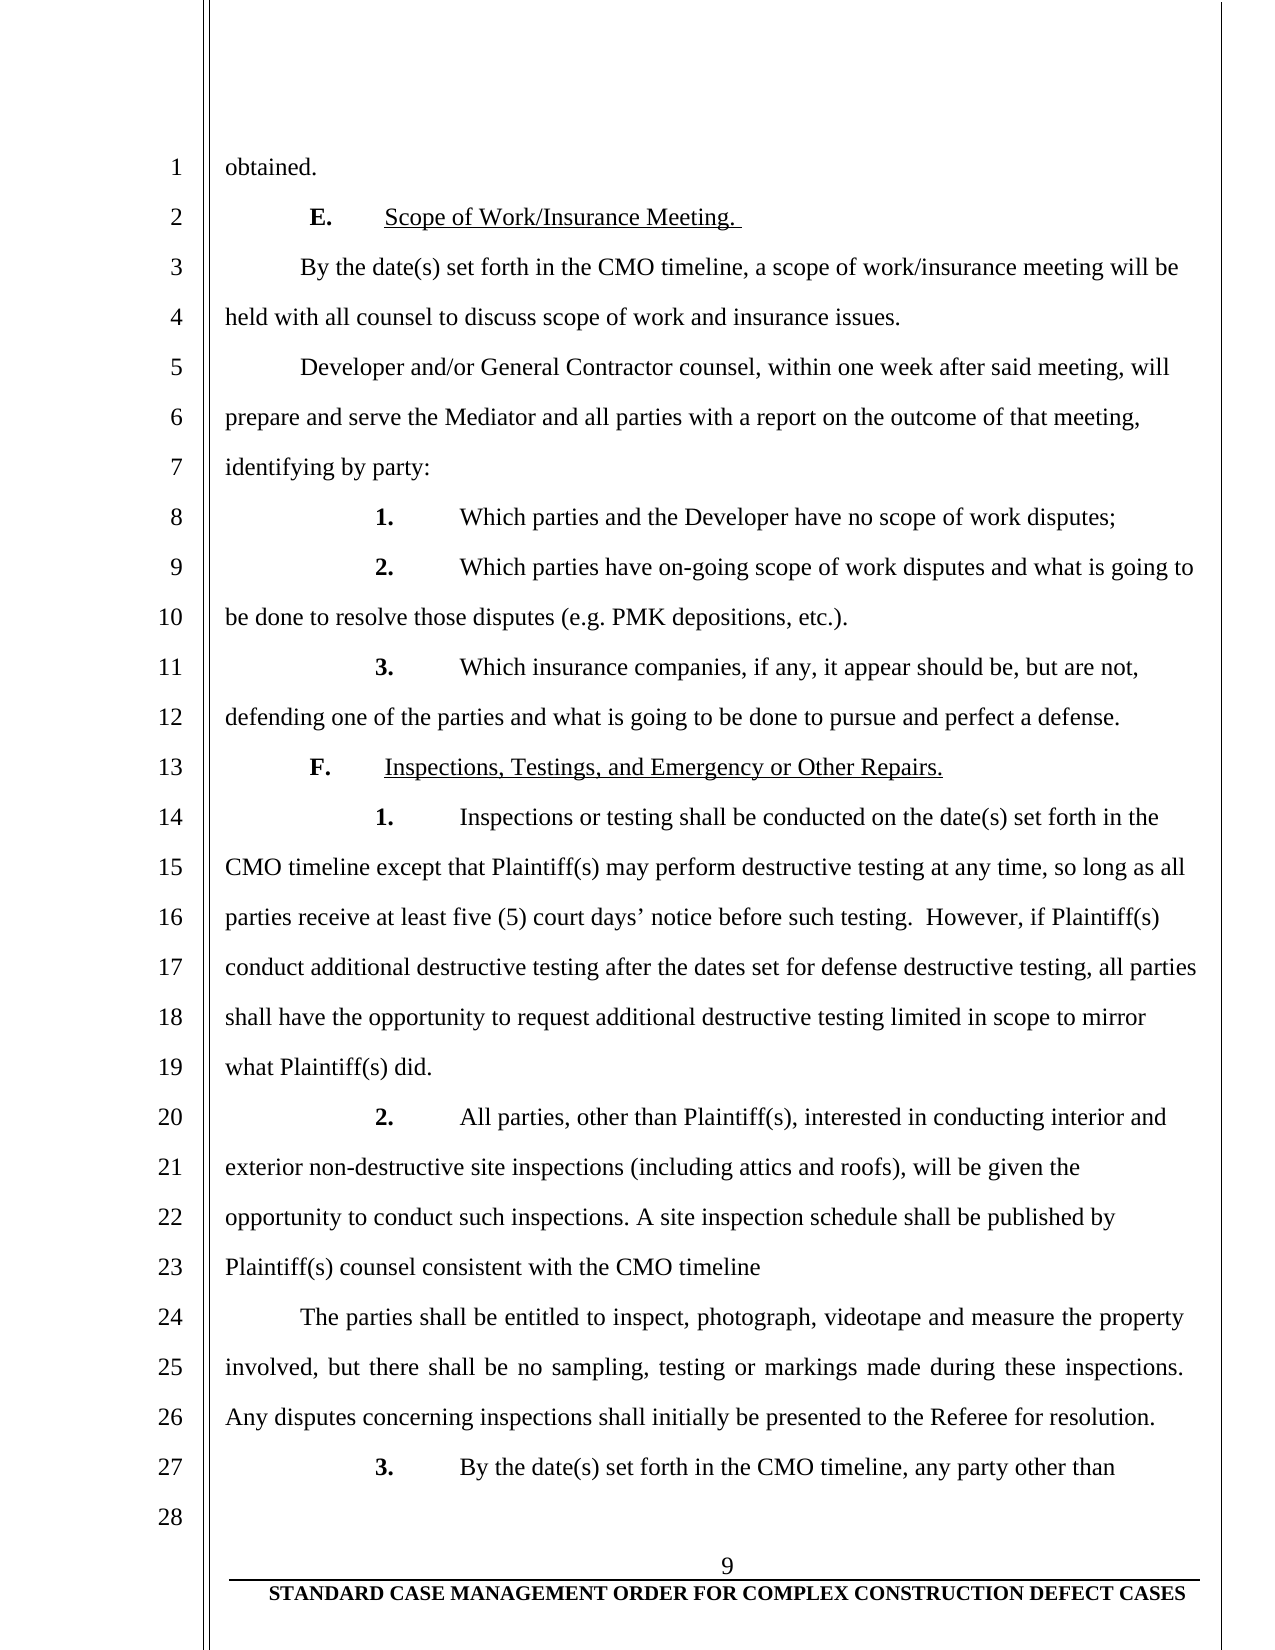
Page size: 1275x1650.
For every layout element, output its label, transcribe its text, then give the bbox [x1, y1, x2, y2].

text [225, 135, 1200, 185]
text Developer and/or General Contractor counsel, within one week after said meeting, will prepare and serve the Mediator and all parties with a report on the outcome of that meeting, identifying by party: [225, 335, 1200, 485]
text Which insurance companies, if any, it appear should be, but are not, defending one of the parties and what is going to be done to pursue and perfect a defense. [225, 635, 1200, 735]
text Inspections, Testings, and Emergency or Other Repairs. [309, 735, 1200, 785]
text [225, 1435, 1200, 1485]
text All parties, other than Plaintiff(s), interested in conducting interior and exterior non-destructive site inspections (including attics and roofs), will be given the opportunity to conduct such inspections. A site inspection schedule shall be published by Plaintiff(s) counsel consistent with the CMO timeline [225, 1085, 1200, 1285]
text Which parties have on-going scope of work disputes and what is going to be done to resolve those disputes (e.g. PMK depositions, etc.). [225, 535, 1200, 635]
text Which parties and the Developer have no scope of work disputes; [225, 485, 1200, 535]
text By the date(s) set forth in the CMO timeline, a scope of work/insurance meeting will be held with all counsel to discuss scope of work and insurance issues. [225, 235, 1200, 335]
text Inspections or testing shall be conducted on the date(s) set forth in the CMO timeline except that Plaintiff(s) may perform destructive testing at any time, so long as all parties receive at least five (5) court days’ notice before such testing. However, if Plaintiff(s) conduct additional destructive testing after the dates set for defense destructive testing, all parties shall have the opportunity to request additional destructive testing limited in scope to mirror what Plaintiff(s) did. [225, 785, 1200, 1085]
text Scope of Work/Insurance Meeting. [309, 185, 1200, 235]
text The parties shall be entitled to inspect, photograph, videotape and measure the property involved, but there shall be no sampling, testing or markings made during these inspections. Any disputes concerning inspections shall initially be presented to the Referee for resolution. [225, 1285, 1185, 1435]
